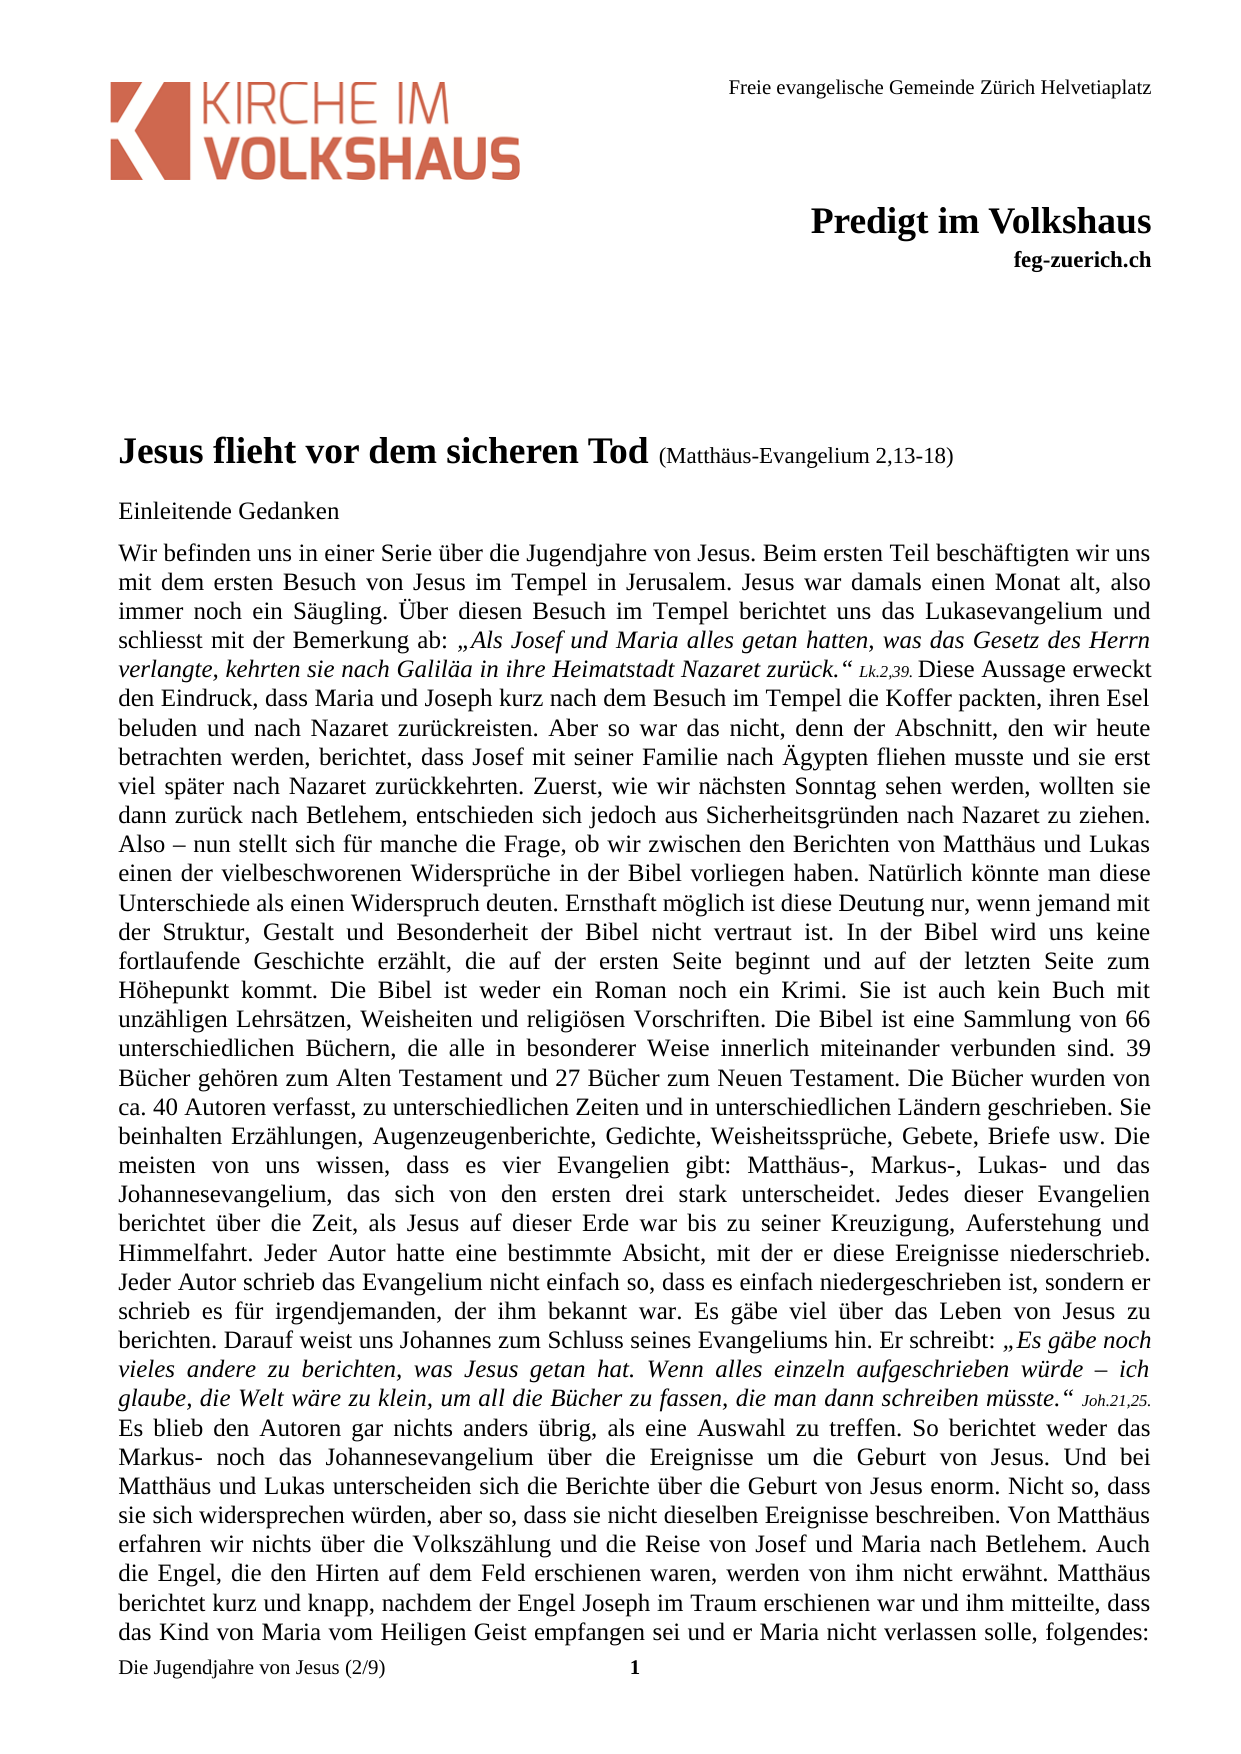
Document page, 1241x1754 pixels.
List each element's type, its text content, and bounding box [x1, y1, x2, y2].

text Einleitende Gedanken [118, 496, 1152, 525]
text Jesus flieht vor dem sicheren Tod (Matthäus-Evangelium 2,13-18) [118, 428, 1152, 471]
text Predigt im Volkshaus [148, 199, 1152, 242]
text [118, 538, 1152, 1646]
text feg-zuerich.ch [148, 246, 1152, 272]
picture [110, 82, 520, 180]
